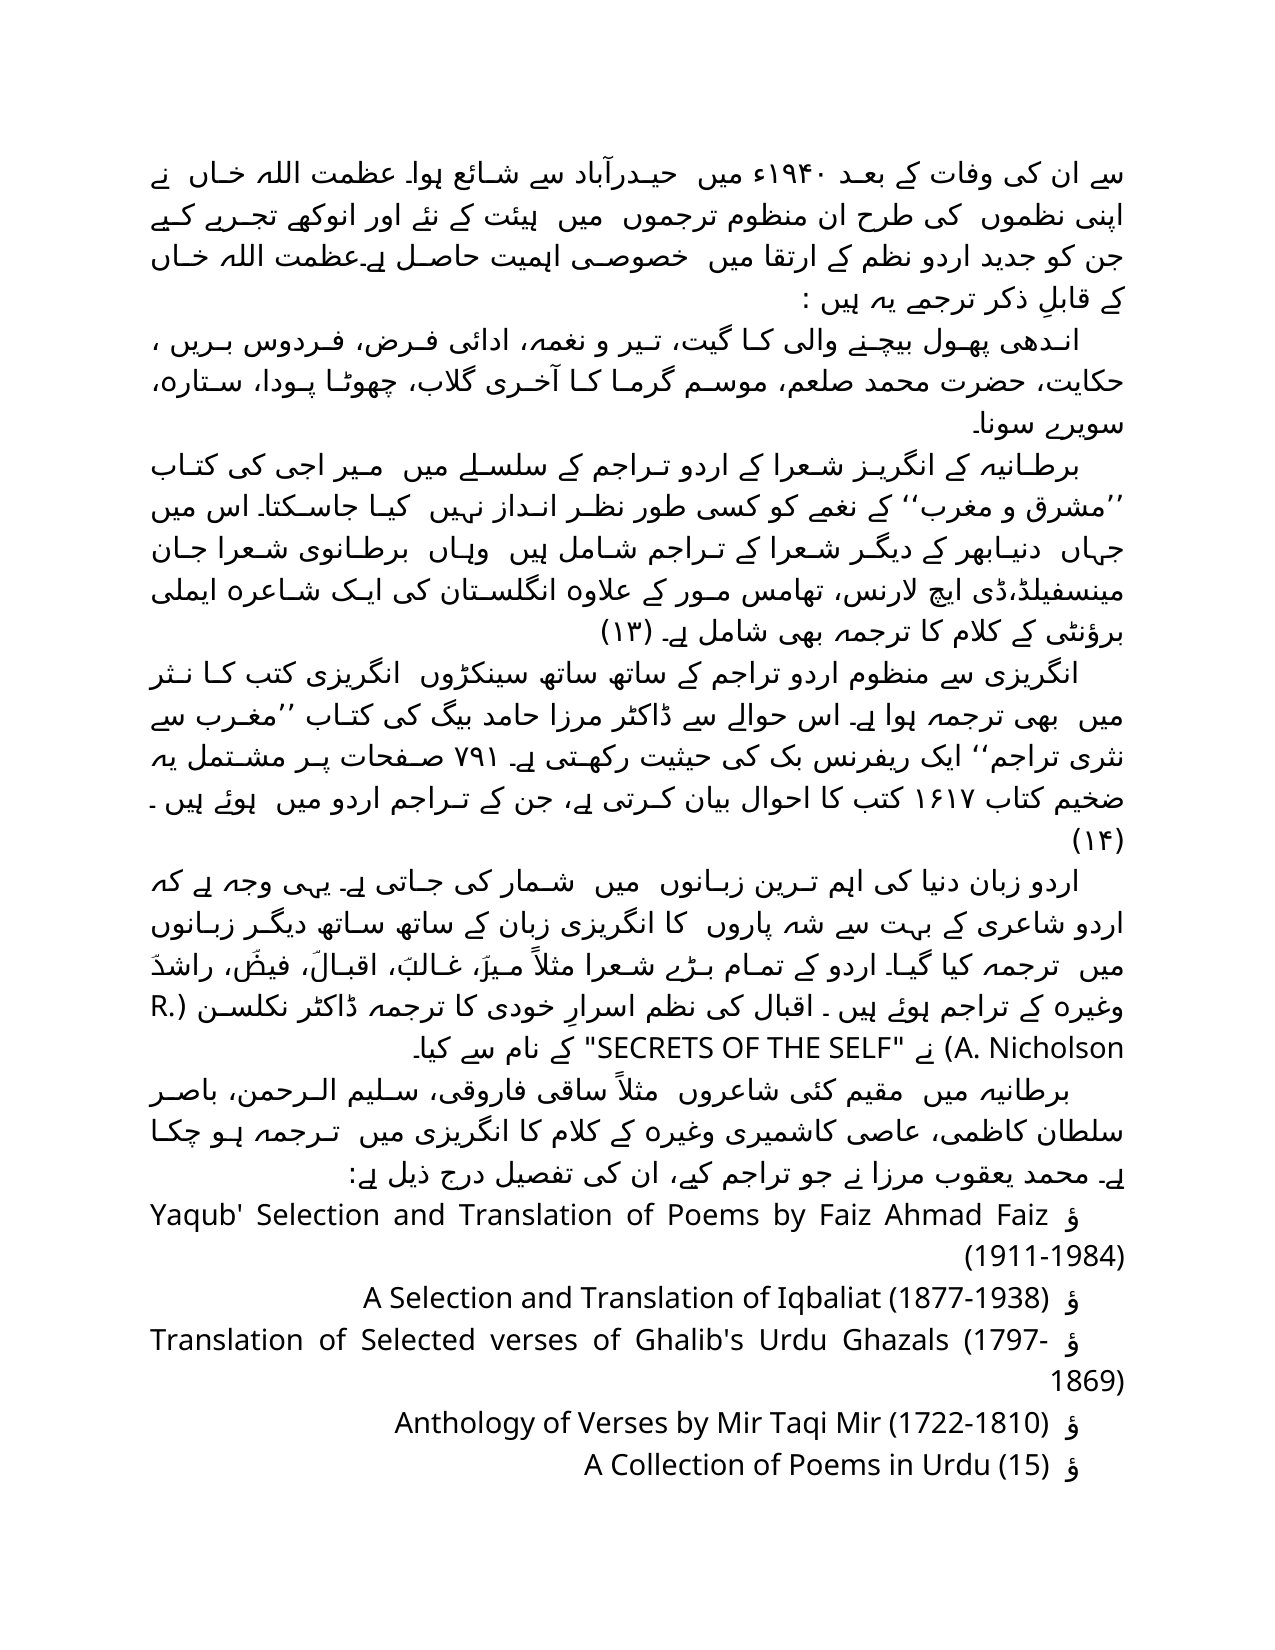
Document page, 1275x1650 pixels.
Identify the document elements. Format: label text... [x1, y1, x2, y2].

text اردو زبان دنیا کی اہم ترین زبانوں میں شمار کی جاتی ہے۔ یہی وجہ ہے کہ اردو شاعری کے بہت سے شہ پاروں کا انگریزی زبان کے ساتھ ساتھ دیگر زبانوں میں ترجمہ کیا گیا۔ اردو کے تمام بڑے شعرا مثلاً میرؔ، غالبؔ، اقبالؔ، فیضؔ، راشدؔ وغیرہ کے تراجم ہوئے ہیں ۔ اقبال کی نظم اسرارِ خودی کا ترجمہ ڈاکٹر نکلسن (R. A. Nicholson) نے "SECRETS OF THE SELF" کے نام سے کیا۔ [150, 858, 1125, 1067]
text برطانیہ کے انگریز شعرا کے اردو تراجم کے سلسلے میں میر اجی کی کتاب ’’مشرق و مغرب‘‘ کے نغمے کو کسی طور نظر انداز نہیں کیا جاسکتا۔ اس میں جہاں دنیابھر کے دیگر شعرا کے تراجم شامل ہیں وہاں برطانوی شعرا جان مینسفیلڈ،ڈی ایچ لارنس، تھامس مور کے علاوہ انگلستان کی ایک شاعرہ ایملی برؤنٹی کے کلام کا ترجمہ بھی شامل ہے۔ (۱۳) [150, 442, 1125, 650]
text انگریزی سے منظوم اردو تراجم کے ساتھ ساتھ سینکڑوں انگریزی کتب کا نثر میں بھی ترجمہ ہوا ہے۔ اس حوالے سے ڈاکٹر مرزا حامد بیگ کی کتاب ’’مغرب سے نثری تراجم‘‘ ایک ریفرنس بک کی حیثیت رکھتی ہے۔ ۷۹۱ صفحات پر مشتمل یہ ضخیم کتاب ۱۶۱۷ کتب کا احوال بیان کرتی ہے، جن کے تراجم اردو میں ہوئے ہیں ۔ (۱۴) [150, 650, 1125, 858]
text ؤ Translation of Selected verses of Ghalib's Urdu Ghazals (1797-1869) [150, 1317, 1125, 1400]
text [150, 150, 1125, 317]
text برطانیہ میں مقیم کئی شاعروں مثلاً ساقی فاروقی، سلیم الرحمن، باصر سلطان کاظمی، عاصی کاشمیری وغیرہ کے کلام کا انگریزی میں ترجمہ ہو چکا ہے۔ محمد یعقوب مرزا نے جو تراجم کیے، ان کی تفصیل درج ذیل ہے: [150, 1067, 1125, 1192]
text ؤ A Selection and Translation of Iqbaliat (1877-1938) [150, 1275, 1125, 1317]
text اندھی پھول بیچنے والی کا گیت، تیر و نغمہ، ادائی فرض، فردوس بریں ، حکایت، حضرت محمد صلعم، موسم گرما کا آخری گلاب، چھوٹا پودا، ستارہ، سویرے سونا۔ [150, 317, 1125, 442]
text ؤ A Collection of Poems in Urdu (15) [150, 1442, 1125, 1483]
text ؤ Anthology of Verses by Mir Taqi Mir (1722-1810) [150, 1400, 1125, 1442]
text ؤ Yaqub' Selection and Translation of Poems by Faiz Ahmad Faiz (1911-1984) [150, 1192, 1125, 1275]
